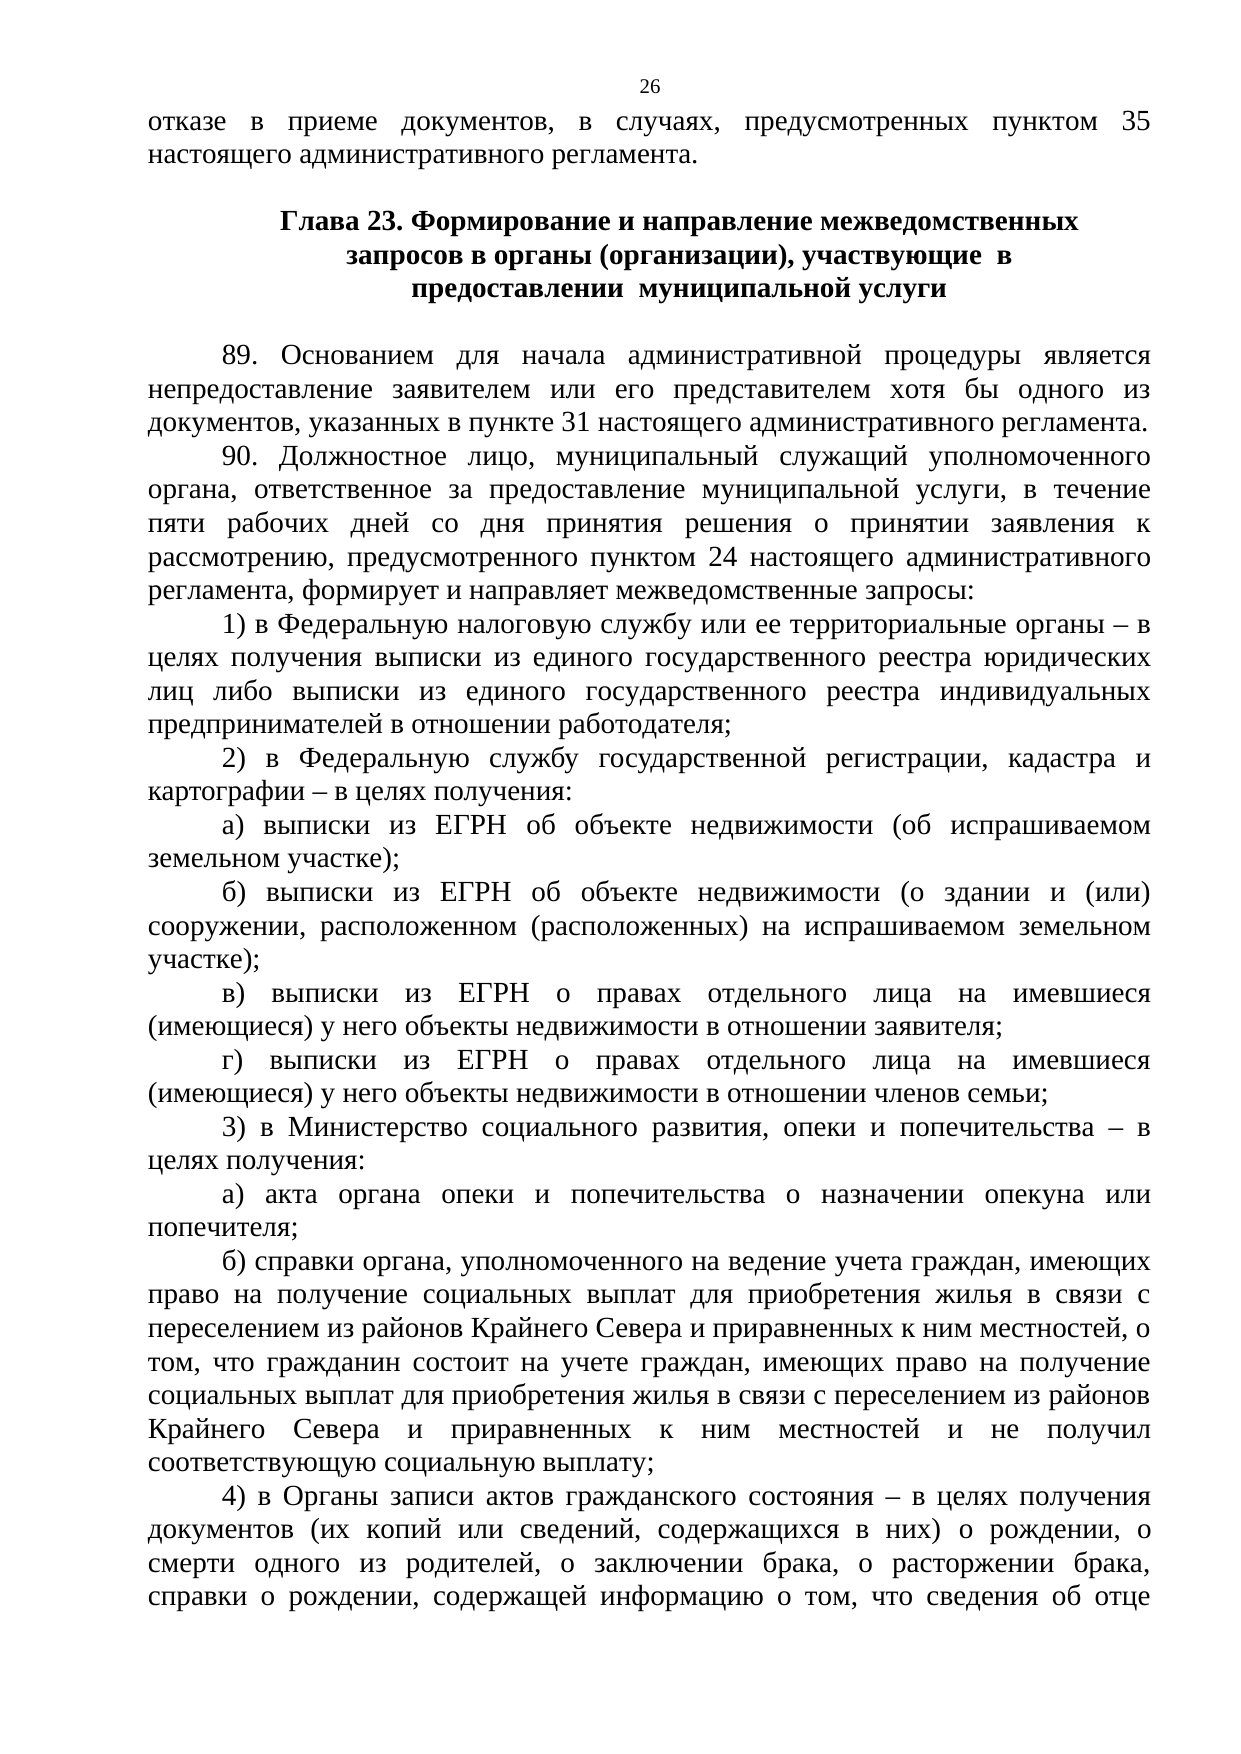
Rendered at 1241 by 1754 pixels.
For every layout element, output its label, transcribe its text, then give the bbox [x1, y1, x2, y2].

text запросов в органы (организации), участвующие в [148, 237, 1152, 270]
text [148, 1478, 1152, 1612]
text предоставлении муниципальной услуги [148, 270, 1152, 304]
text 3) в Министерство социального развития, опеки и попечительства – в целях получения: [148, 1109, 1152, 1176]
text 1) в Федеральную налоговую службу или ее территориальные органы – в целях получения выписки из единого государственного реестра юридических лиц либо выписки из единого государственного реестра индивидуальных предпринимателей в отношении работодателя; [148, 606, 1152, 740]
text в) выписки из ЕГРН о правах отдельного лица на имевшиеся (имеющиеся) у него объекты недвижимости в отношении заявителя; [148, 975, 1152, 1042]
text 2) в Федеральную службу государственной регистрации, кадастра и картографии – в целях получения: [148, 740, 1152, 807]
text 90. Должностное лицо, муниципальный служащий уполномоченного органа, ответственное за предоставление муниципальной услуги, в течение пяти рабочих дней со дня принятия решения о принятии заявления к рассмотрению, предусмотренного пунктом 24 настоящего административного регламента, формирует и направляет межведомственные запросы: [148, 438, 1152, 606]
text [148, 103, 1152, 170]
text Глава 23. Формирование и направление межведомственных [148, 203, 1152, 237]
text г) выписки из ЕГРН о правах отдельного лица на имевшиеся (имеющиеся) у него объекты недвижимости в отношении членов семьи; [148, 1042, 1152, 1109]
text а) выписки из ЕГРН об объекте недвижимости (об испрашиваемом земельном участке); [148, 807, 1152, 874]
text 89. Основанием для начала административной процедуры является непредоставление заявителем или его представителем хотя бы одного из документов, указанных в пункте 31 настоящего административного регламента. [148, 337, 1152, 438]
text а) акта органа опеки и попечительства о назначении опекуна или попечителя; [148, 1176, 1152, 1243]
text б) выписки из ЕГРН об объекте недвижимости (о здании и (или) сооружении, расположенном (расположенных) на испрашиваемом земельном участке); [148, 874, 1152, 975]
text б) справки органа, уполномоченного на ведение учета граждан, имеющих право на получение социальных выплат для приобретения жилья в связи с переселением из районов Крайнего Севера и приравненных к ним местностей, о том, что гражданин состоит на учете граждан, имеющих право на получение социальных выплат для приобретения жилья в связи с переселением из районов Крайнего Севера и приравненных к ним местностей и не получил соответствующую социальную выплату; [148, 1243, 1152, 1478]
